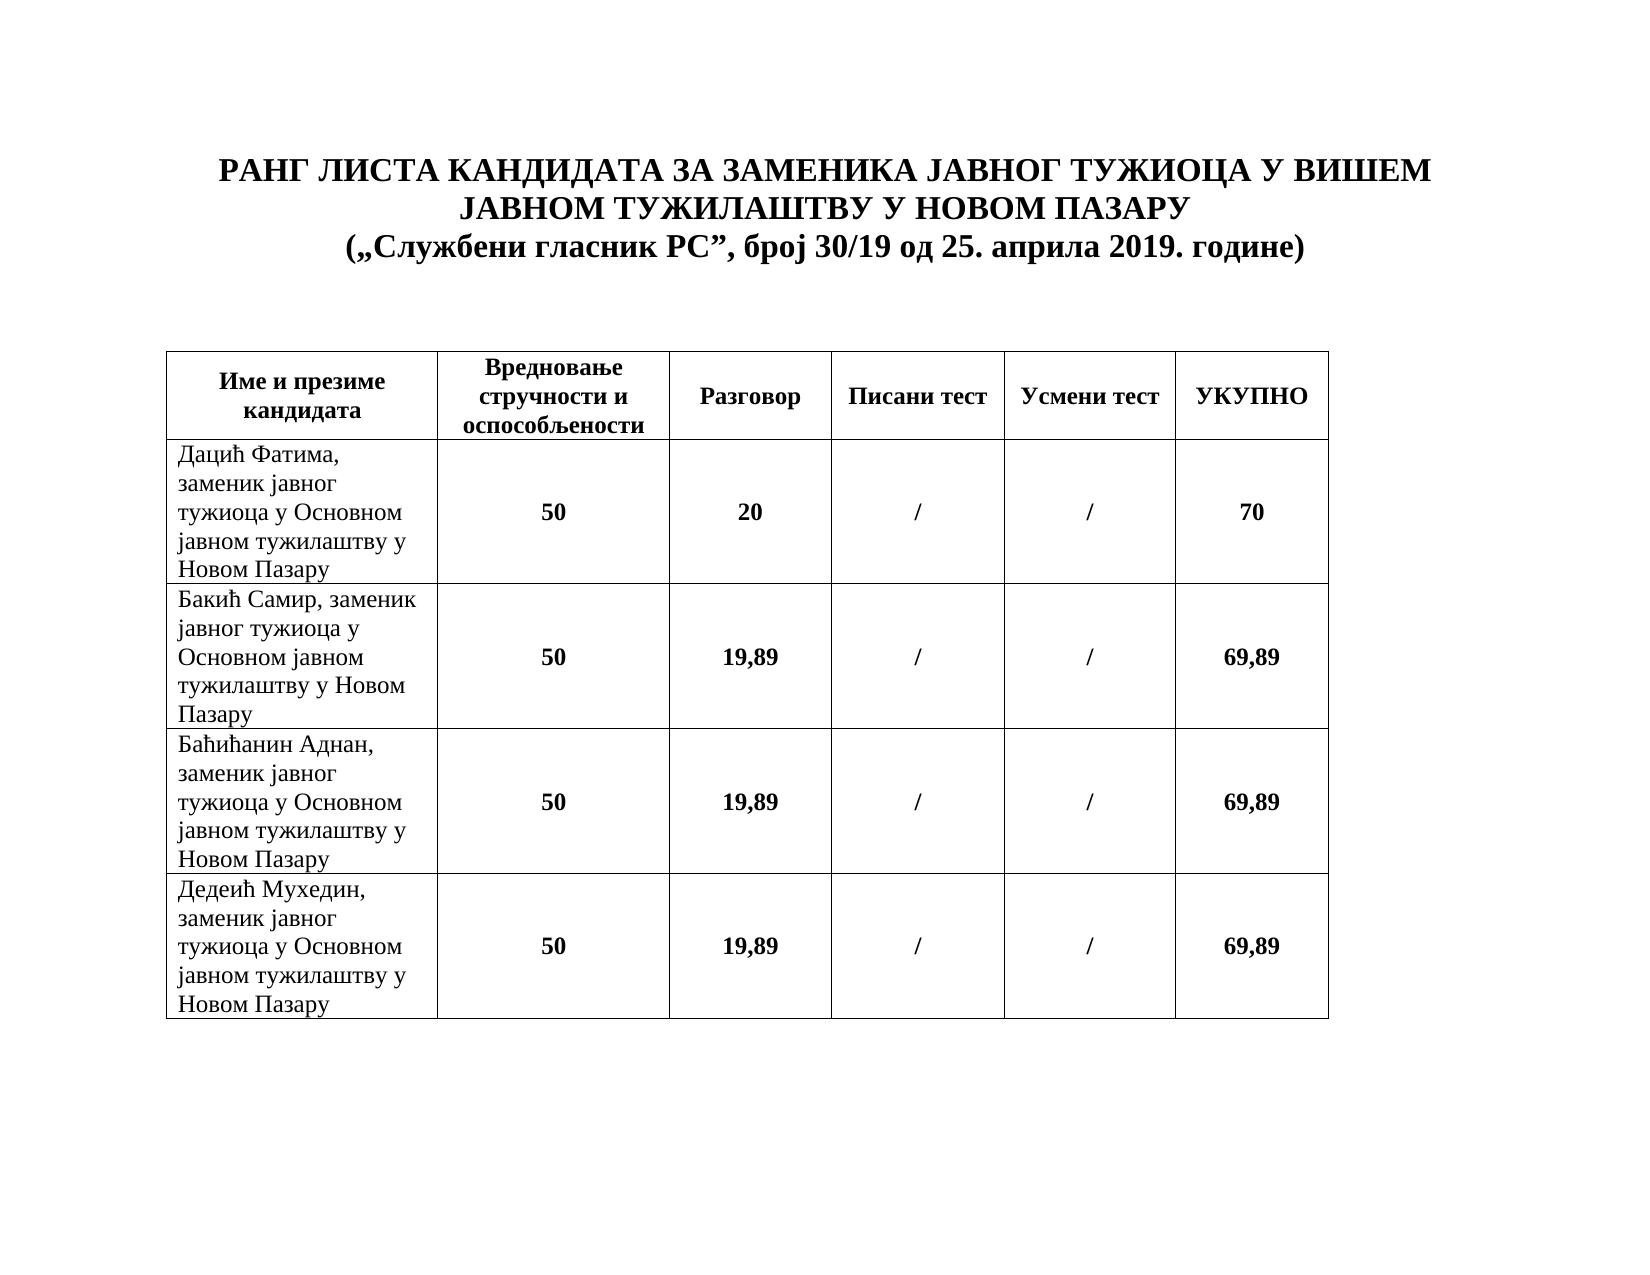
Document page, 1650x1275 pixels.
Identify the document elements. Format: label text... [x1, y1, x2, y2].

table_cell / [832, 440, 1004, 583]
table_cell 69,89 [1176, 874, 1328, 1018]
table_cell 50 [438, 729, 669, 873]
table_cell 50 [438, 584, 669, 728]
table_cell / [1005, 729, 1175, 873]
table_header УКУПНО [1176, 352, 1328, 438]
table_cell 20 [670, 440, 831, 583]
table_header Име и презиме кандидата [167, 352, 437, 438]
table_cell 19,89 [670, 584, 831, 728]
table_header Писани тест [832, 352, 1004, 438]
table_cell Бакић Самир, заменик јавног тужиоца у Основном јавном тужилаштву у Новом Пазару [167, 584, 437, 728]
table_cell 70 [1176, 440, 1328, 583]
table_cell / [1005, 874, 1175, 1018]
text („Службени гласник РС”, број 30/19 од 25. априла 2019. године) [150, 227, 1500, 265]
table_cell / [1005, 440, 1175, 583]
table_cell 69,89 [1176, 729, 1328, 873]
table_cell Дацић Фатима, заменик јавног тужиоца у Основном јавном тужилаштву у Новом Пазару [167, 440, 437, 583]
table_cell 19,89 [670, 874, 831, 1018]
text РАНГ ЛИСТА КАНДИДАТА ЗА ЗАМЕНИКА ЈАВНОГ ТУЖИОЦА У ВИШЕМ ЈАВНОМ ТУЖИЛАШТВУ У НОВОМ ПАЗАРУ [150, 150, 1500, 227]
table_header Вредновање стручности и оспособљености [438, 352, 669, 438]
table_cell 50 [438, 874, 669, 1018]
table_cell Баћићанин Аднан, заменик јавног тужиоца у Основном јавном тужилаштву у Новом Пазару [167, 729, 437, 873]
table_cell / [1005, 584, 1175, 728]
table_cell Дедеић Мухедин, заменик јавног тужиоца у Основном јавном тужилаштву у Новом Пазару [167, 874, 437, 1018]
table_header Усмени тест [1005, 352, 1175, 438]
table_cell 50 [438, 440, 669, 583]
table_cell / [832, 729, 1004, 873]
table_header Разговор [670, 352, 831, 438]
table_cell 69,89 [1176, 584, 1328, 728]
table_cell / [832, 584, 1004, 728]
table_cell / [832, 874, 1004, 1018]
table_cell 19,89 [670, 729, 831, 873]
